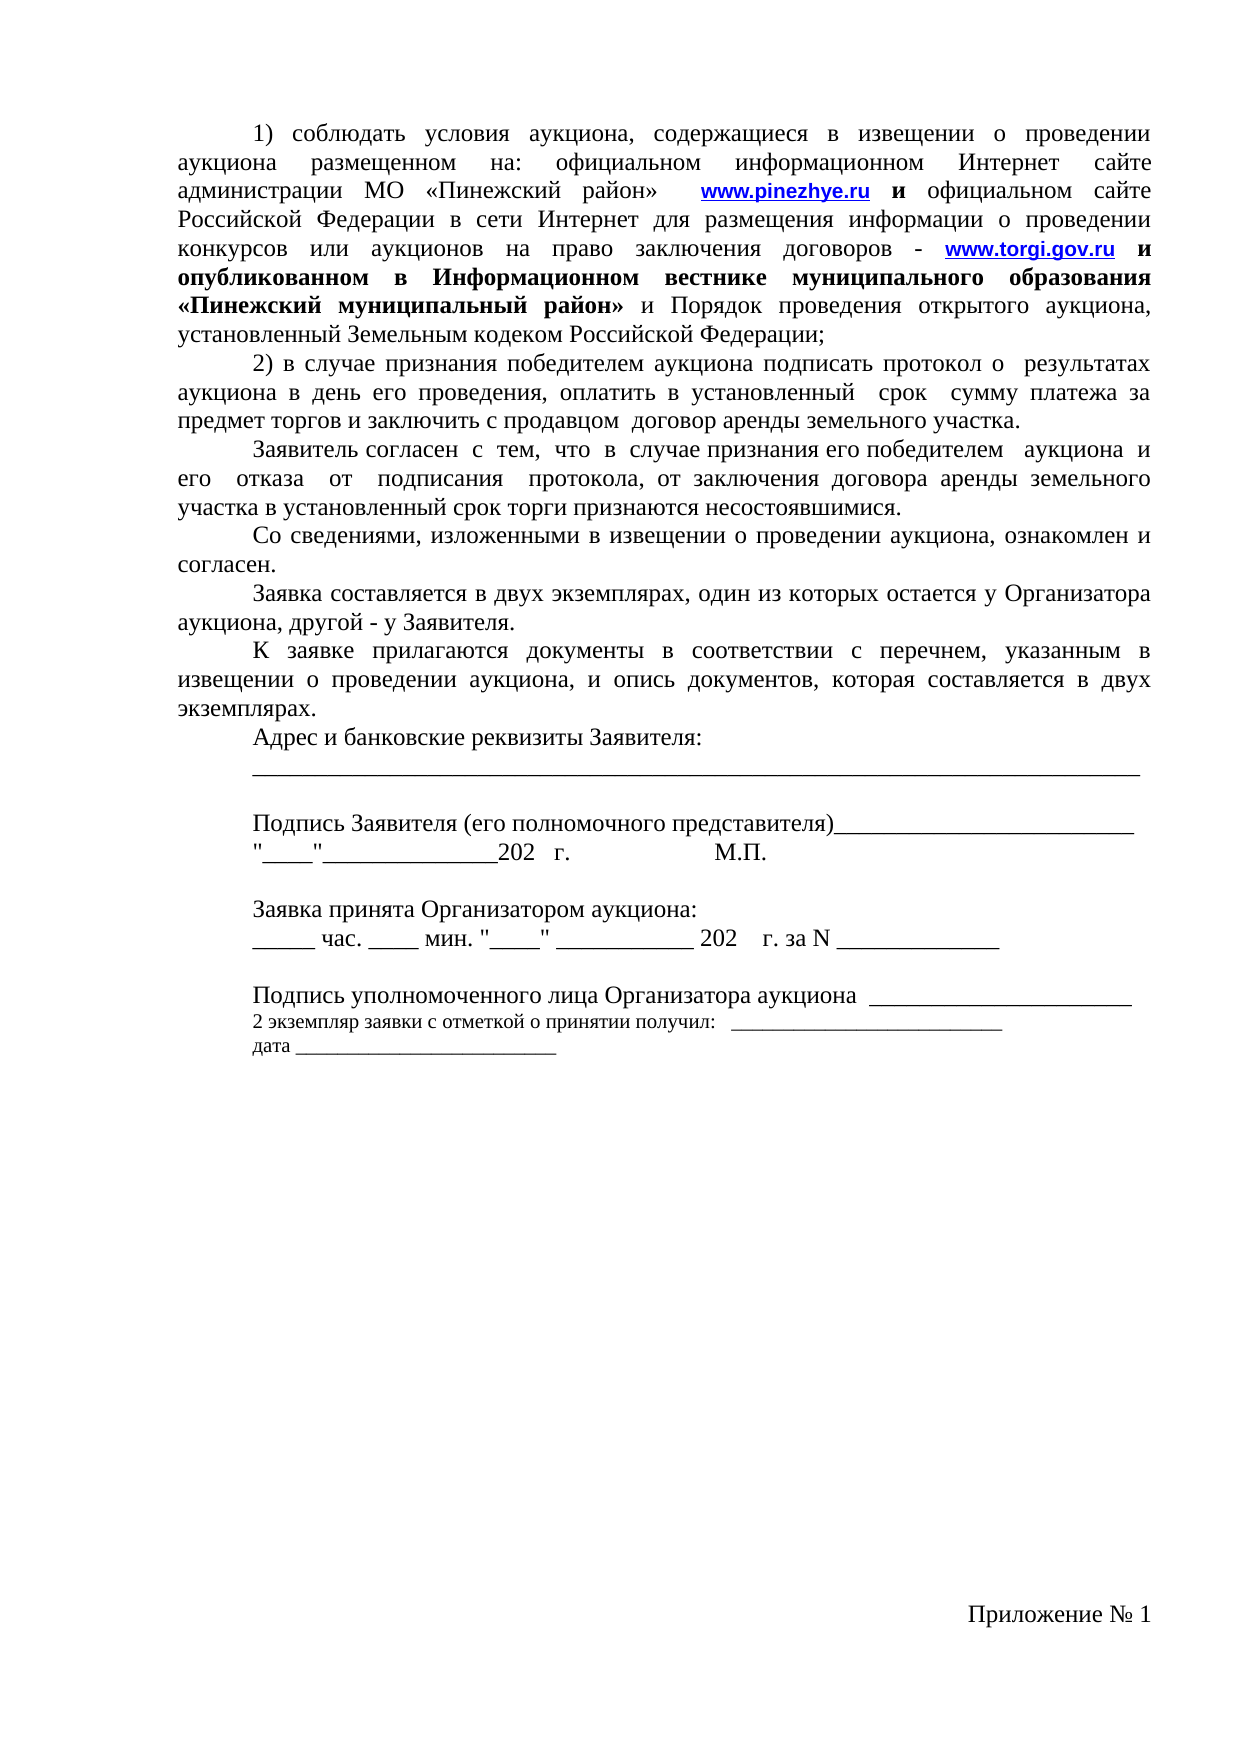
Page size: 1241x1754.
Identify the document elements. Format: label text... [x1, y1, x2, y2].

text Заявка составляется в двух экземплярах, один из которых остается у Организатора аукциона, другой - у Заявителя. [177, 578, 1152, 636]
text дата _________________________ [177, 1033, 1152, 1057]
text "____"______________202 г. М.П. [177, 837, 1152, 866]
text 2) в случае признания победителем аукциона подписать протокол о результатах аукциона в день его проведения, оплатить в установленный срок сумму платежа за предмет торгов и заключить с продавцом договор аренды земельного участка. [177, 348, 1152, 434]
text Адрес и банковские реквизиты Заявителя: [177, 722, 1152, 751]
text _______________________________________________________________________ [177, 751, 1152, 779]
text Приложение № 1 [177, 1599, 1152, 1628]
text _____ час. ____ мин. "____" ___________ 202 г. за N _____________ [177, 923, 1152, 952]
text Со сведениями, изложенными в извещении о проведении аукциона, ознакомлен и согласен. [177, 521, 1152, 578]
text К заявке прилагаются документы в соответствии с перечнем, указанным в извещении о проведении аукциона, и опись документов, которая составляется в двух экземплярах. [177, 636, 1152, 722]
text 1) соблюдать условия аукциона, содержащиеся в извещении о проведении аукциона размещенном на: официальном информационном Интернет сайте администрации МО «Пинежский район» www.pinezhye.ru и официальном сайте Российской Федерации в сети Интернет для размещения информации о проведении конкурсов или аукционов на право заключения договоров - www.torgi.gov.ru и опубликованном в Информационном вестнике муниципального образования «Пинежский муниципальный район» и Порядок проведения открытого аукциона, установленный Земельным кодеком Российской Федерации; [177, 118, 1152, 348]
text Заявитель согласен с тем, что в случае признания его победителем аукциона и его отказа от подписания протокола, от заключения договора аренды земельного участка в установленный срок торги признаются несостоявшимися. [177, 434, 1152, 521]
text 2 экземпляр заявки с отметкой о принятии получил: __________________________ [177, 1009, 1152, 1033]
text Подпись Заявителя (его полномочного представителя)________________________ [177, 808, 1152, 837]
text Заявка принята Организатором аукциона: [177, 894, 1152, 923]
text Подпись уполномоченного лица Организатора аукциона _____________________ [177, 981, 1152, 1009]
